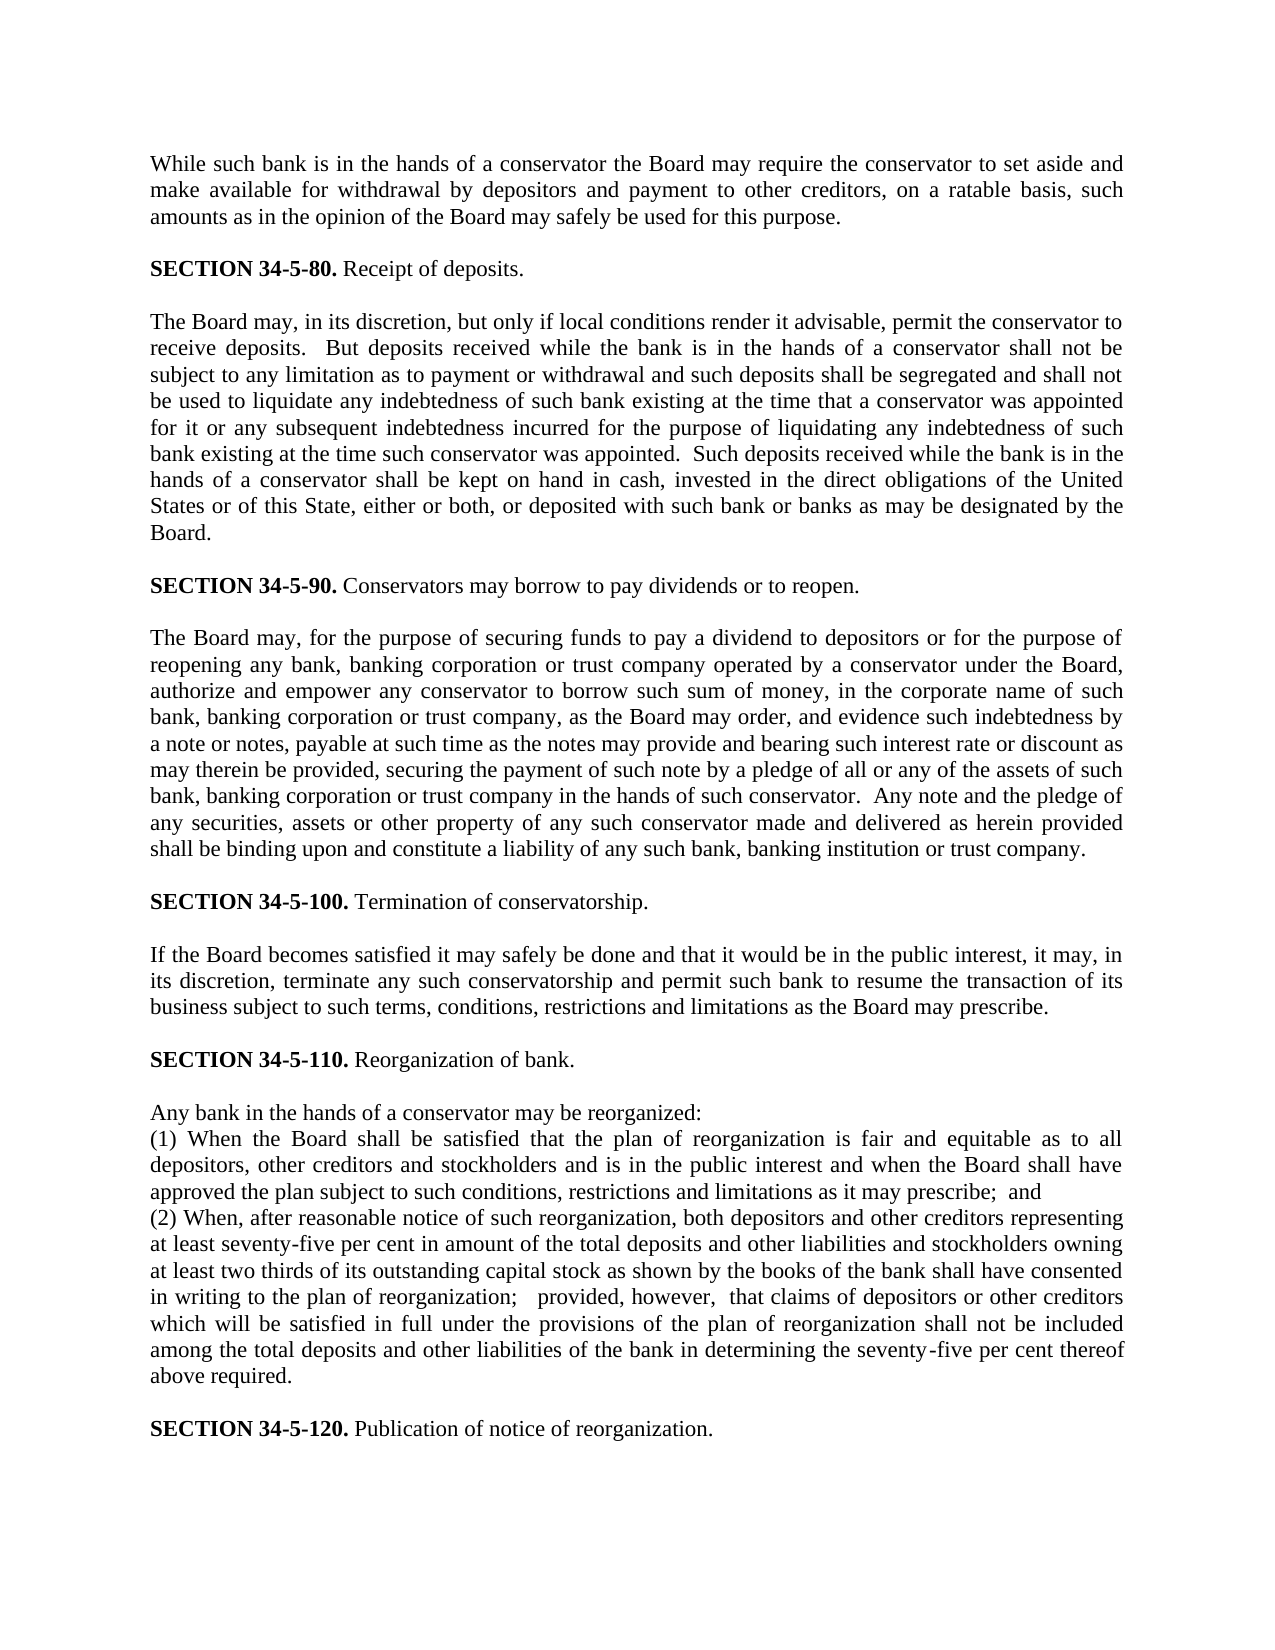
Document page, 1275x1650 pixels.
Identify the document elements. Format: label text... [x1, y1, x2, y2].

text (1) When the Board shall be satisfied that the plan of reorganization is fair and equitable as to all depositors, other creditors and stockholders and is in the public interest and when the Board shall have approved the plan subject to such conditions, restrictions and limitations as it may prescribe; and [150, 1125, 1125, 1204]
text SECTION 34-5-100. Termination of conservatorship. [150, 888, 1125, 914]
text While such bank is in the hands of a conservator the Board may require the conservator to set aside and make available for withdrawal by depositors and payment to other creditors, on a ratable basis, such amounts as in the opinion of the Board may safely be used for this purpose. [150, 150, 1125, 229]
text (2) When, after reasonable notice of such reorganization, both depositors and other creditors representing at least seventy-five per cent in amount of the total deposits and other liabilities and stockholders owning at least two thirds of its outstanding capital stock as shown by the books of the bank shall have consented in writing to the plan of reorganization; provided, however, that claims of depositors or other creditors which will be satisfied in full under the provisions of the plan of reorganization shall not be included among the total deposits and other liabilities of the bank in determining the seventy-five per cent thereof above required. [150, 1204, 1125, 1389]
text The Board may, in its discretion, but only if local conditions render it advisable, permit the conservator to receive deposits. But deposits received while the bank is in the hands of a conservator shall not be subject to any limitation as to payment or withdrawal and such deposits shall be segregated and shall not be used to liquidate any indebtedness of such bank existing at the time that a conservator was appointed for it or any subsequent indebtedness incurred for the purpose of liquidating any indebtedness of such bank existing at the time such conservator was appointed. Such deposits received while the bank is in the hands of a conservator shall be kept on hand in cash, invested in the direct obligations of the United States or of this State, either or both, or deposited with such bank or banks as may be designated by the Board. [150, 308, 1125, 545]
text SECTION 34-5-110. Reorganization of bank. [150, 1046, 1125, 1072]
text If the Board becomes satisfied it may safely be done and that it would be in the public interest, it may, in its discretion, terminate any such conservatorship and permit such bank to resume the transaction of its business subject to such terms, conditions, restrictions and limitations as the Board may prescribe. [150, 941, 1125, 1020]
text Any bank in the hands of a conservator may be reorganized: [150, 1099, 1125, 1125]
text SECTION 34-5-80. Receipt of deposits. [150, 255, 1125, 282]
text SECTION 34-5-120. Publication of notice of reorganization. [150, 1415, 1125, 1441]
text The Board may, for the purpose of securing funds to pay a dividend to depositors or for the purpose of reopening any bank, banking corporation or trust company operated by a conservator under the Board, authorize and empower any conservator to borrow such sum of money, in the corporate name of such bank, banking corporation or trust company, as the Board may order, and evidence such indebtedness by a note or notes, payable at such time as the notes may provide and bearing such interest rate or discount as may therein be provided, securing the payment of such note by a pledge of all or any of the assets of such bank, banking corporation or trust company in the hands of such conservator. Any note and the pledge of any securities, assets or other property of any such conservator made and delivered as herein provided shall be binding upon and constitute a liability of any such bank, banking institution or trust company. [150, 624, 1125, 862]
text SECTION 34-5-90. Conservators may borrow to pay dividends or to reopen. [150, 572, 1125, 598]
